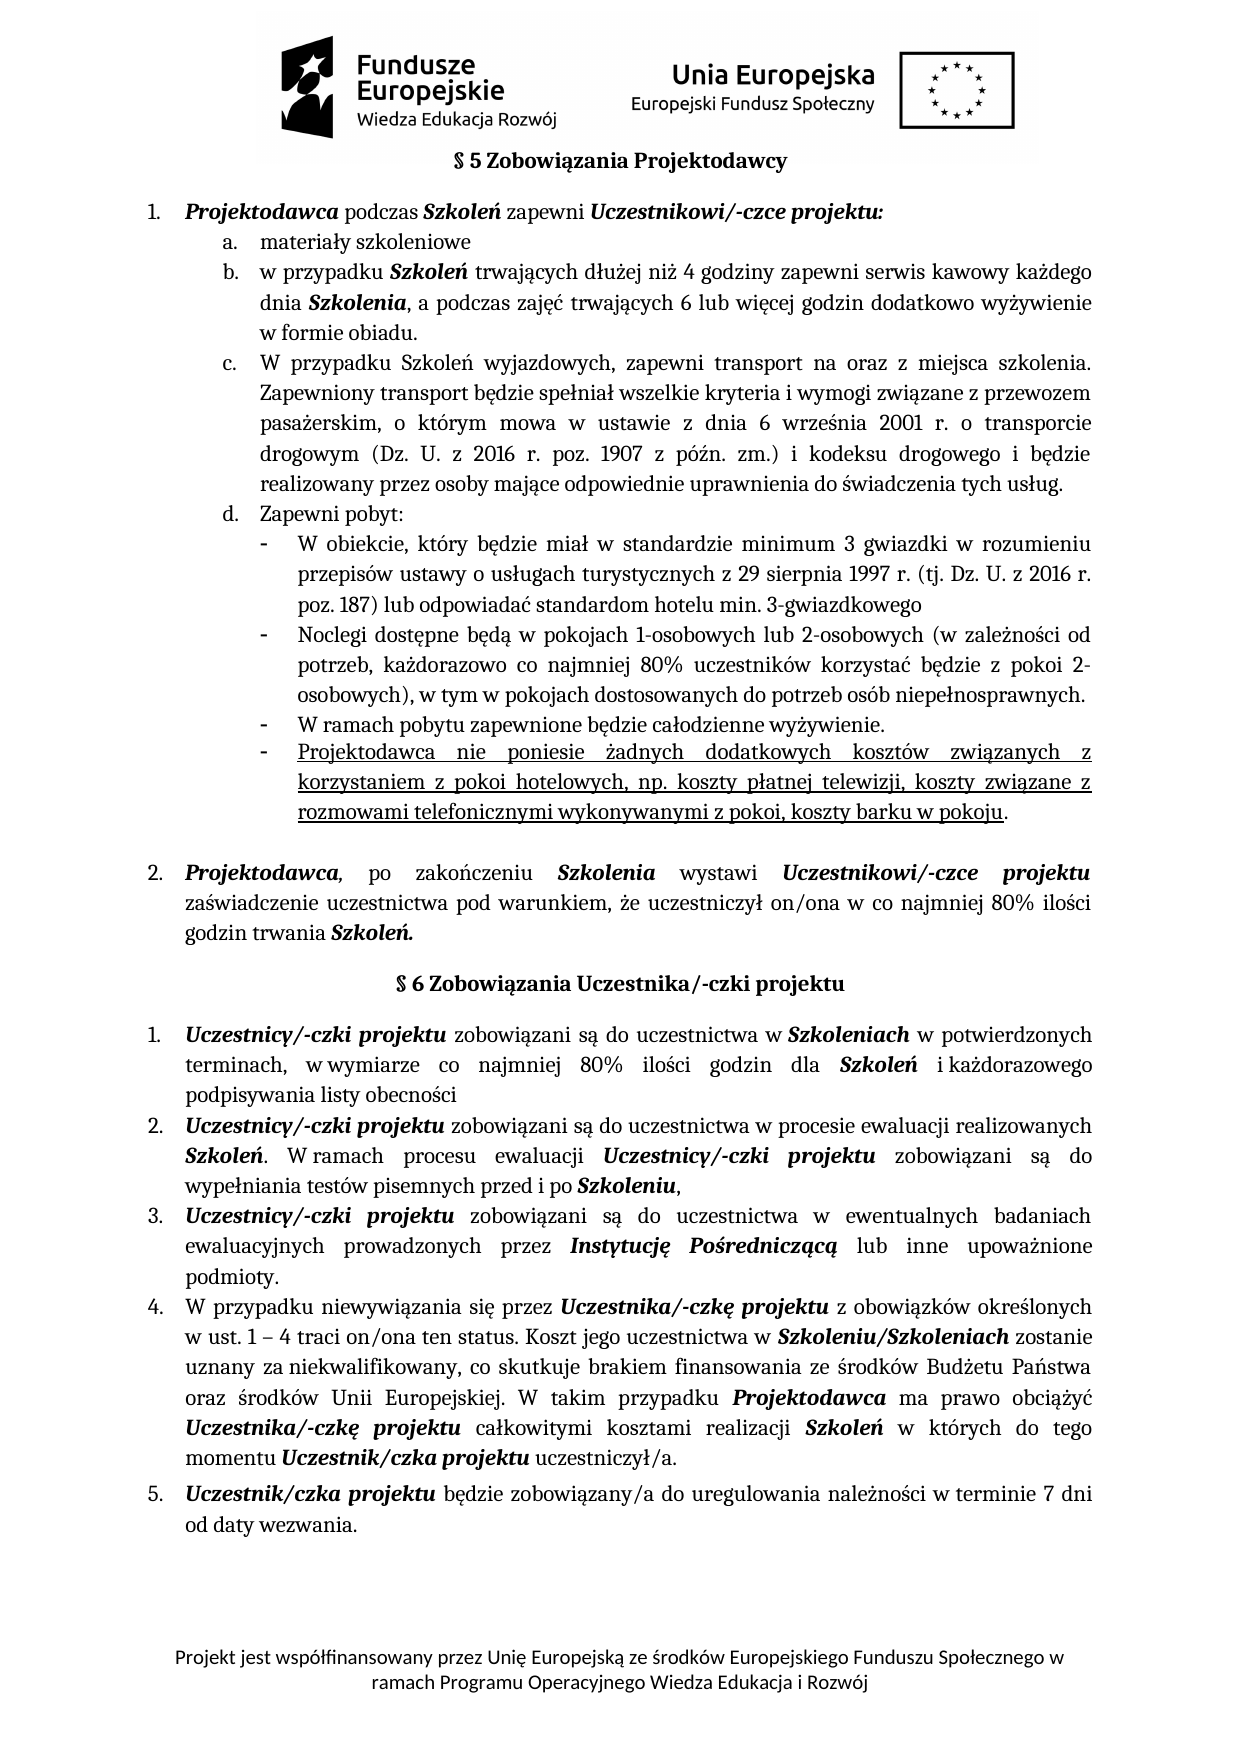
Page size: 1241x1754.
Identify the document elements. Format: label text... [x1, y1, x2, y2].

list w przypadku Szkoleń trwających dłużej niż 4 godziny zapewni serwis kawowy każdego dnia Szkolenia, a podczas zajęć trwających 6 lub więcej godzin dodatkowo wyżywienie w formie obiadu. [222, 259, 1093, 346]
list W ramach pobytu zapewnione będzie całodzienne wyżywienie. [260, 712, 1093, 738]
list Uczestnicy/-czki projektu zobowiązani są do uczestnictwa w procesie ewaluacji realizowanych Szkoleń. W ramach procesu ewaluacji Uczestnicy/-czki projektu zobowiązani są do wypełniania testów pisemnych przed i po Szkoleniu, [148, 1112, 1093, 1199]
list Uczestnik/czka projektu będzie zobowiązany/a do uregulowania należności w terminie 7 dni od daty wezwania. [148, 1481, 1093, 1538]
list W przypadku Szkoleń wyjazdowych, zapewni transport na oraz z miejsca szkolenia. Zapewniony transport będzie spełniał wszelkie kryteria i wymogi związane z przewozem pasażerskim, o którym mowa w ustawie z dnia 6 września 2001 r. o transporcie drogowym (Dz. U. z 2016 r. poz. 1907 z późn. zm.) i kodeksu drogowego i będzie realizowany przez osoby mające odpowiednie uprawnienia do świadczenia tych usług. [222, 350, 1093, 497]
list Zapewni pobyt: [222, 501, 1093, 527]
text Zobowiązania Projektodawcy [148, 148, 1093, 174]
list W obiekcie, który będzie miał w standardzie minimum 3 gwiazdki w rozumieniu przepisów ustawy o usługach turystycznych z 29 sierpnia 1997 r. (tj. Dz. U. z 2016 r. poz. 187) lub odpowiadać standardom hotelu min. 3-gwiazdkowego [260, 531, 1093, 618]
text Projektodawca, po zakończeniu Szkolenia wystawi Uczestnikowi/-czce projektu zaświadczenie uczestnictwa pod warunkiem, że uczestniczył on/ona w co najmniej 80% ilości godzin trwania Szkoleń. [148, 859, 1093, 946]
text Zobowiązania Uczestnika/-czki projektu [148, 971, 1093, 997]
list materiały szkoleniowe [222, 229, 1093, 255]
list W przypadku niewywiązania się przez Uczestnika/-czkę projektu z obowiązków określonych w ust. 1 – 4 traci on/ona ten status. Koszt jego uczestnictwa w Szkoleniu/Szkoleniach zostanie uznany za niekwalifikowany, co skutkuje brakiem finansowania ze środków Budżetu Państwa oraz środków Unii Europejskiej. W takim przypadku Projektodawca ma prawo obciążyć Uczestnika/-czkę projektu całkowitymi kosztami realizacji Szkoleń w których do tego momentu Uczestnik/czka projektu uczestniczył/a. [148, 1294, 1093, 1471]
list Projektodawca podczas Szkoleń zapewni Uczestnikowi/-czce projektu: [148, 199, 1093, 225]
list Noclegi dostępne będą w pokojach 1-osobowych lub 2-osobowych (w zależności od potrzeb, każdorazowo co najmniej 80% uczestników korzystać będzie z pokoi 2-osobowych), w tym w pokojach dostosowanych do potrzeb osób niepełnosprawnych. [260, 622, 1093, 708]
list Uczestnicy/-czki projektu zobowiązani są do uczestnictwa w ewentualnych badaniach ewaluacyjnych prowadzonych przez Instytucję Pośredniczącą lub inne upoważnione podmioty. [148, 1203, 1093, 1290]
list Uczestnicy/-czki projektu zobowiązani są do uczestnictwa w Szkoleniach w potwierdzonych terminach, w wymiarze co najmniej 80% ilości godzin dla Szkoleń i każdorazowego podpisywania listy obecności [148, 1022, 1093, 1109]
picture [256, 11, 1039, 148]
list Projektodawca nie poniesie żadnych dodatkowych kosztów związanych z korzystaniem z pokoi hotelowych, np. koszty płatnej telewizji, koszty związane z rozmowami telefonicznymi wykonywanymi z pokoi, koszty barku w pokoju. [260, 738, 1093, 825]
